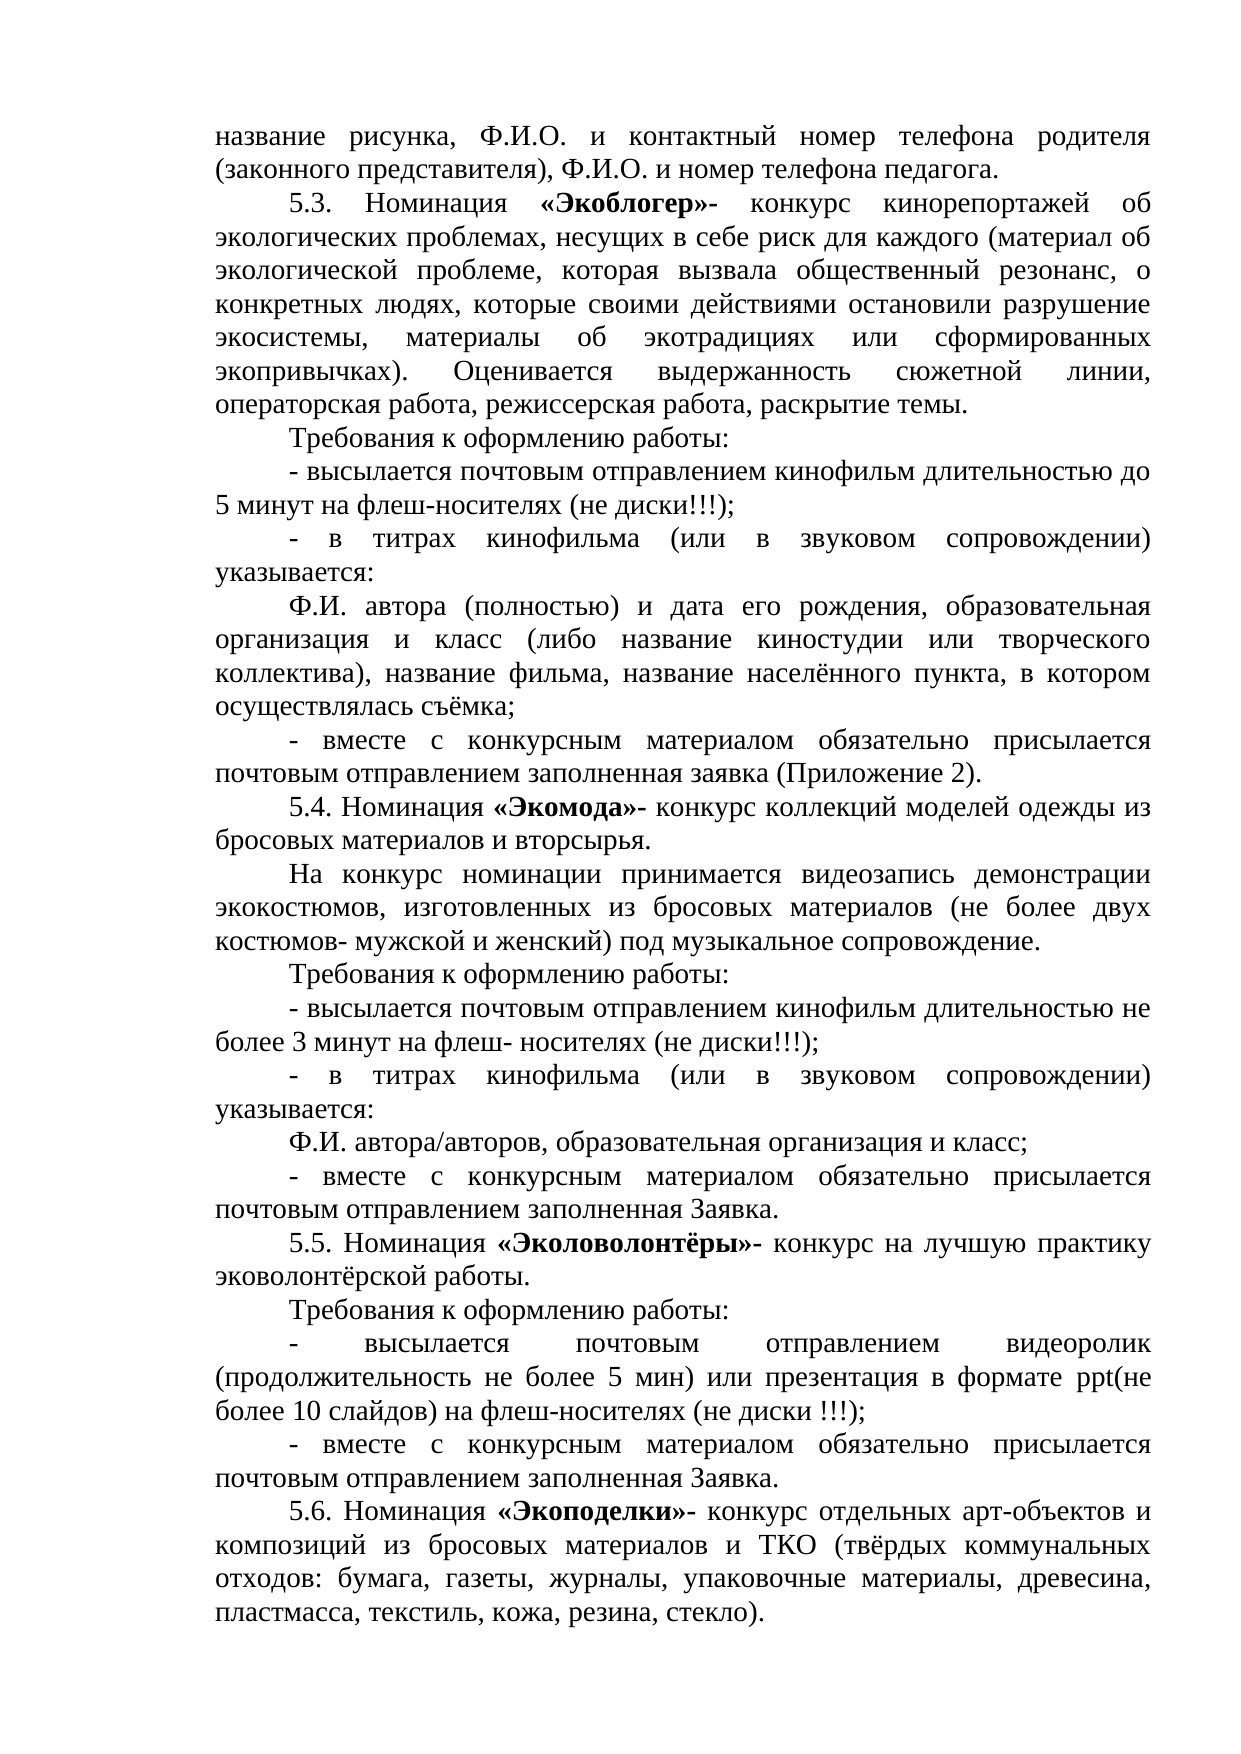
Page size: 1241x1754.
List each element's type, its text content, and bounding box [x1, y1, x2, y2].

text - вместе с конкурсным материалом обязательно присылается почтовым отправлением заполненная Заявка. [215, 1158, 1152, 1225]
text Требования к оформлению работы: [215, 957, 1152, 990]
text На конкурс номинации принимается видеозапись демонстрации экокостюмов, изготовленных из бросовых материалов (не более двух костюмов- мужской и женский) под музыкальное сопровождение. [215, 856, 1152, 957]
text Требования к оформлению работы: [215, 420, 1152, 453]
text Ф.И. автора/авторов, образовательная организация и класс; [215, 1124, 1152, 1158]
text - высылается почтовым отправлением кинофильм длительностью не более 3 минут на флеш- носителях (не диски!!!); [215, 990, 1152, 1057]
text 5.6. Номинация «Экоподелки»- конкурс отдельных арт-объектов и композиций из бросовых материалов и ТКО (твёрдых коммунальных отходов: бумага, газеты, журналы, упаковочные материалы, древесина, пластмасса, текстиль, кожа, резина, стекло). [215, 1493, 1152, 1627]
text - высылается почтовым отправлением видеоролик (продолжительность не более 5 мин) или презентация в формате ppt(не более 10 слайдов) на флеш-носителях (не диски !!!); [215, 1326, 1152, 1426]
text - высылается почтовым отправлением кинофильм длительностью до 5 минут на флеш-носителях (не диски!!!); [215, 453, 1152, 521]
text Требования к оформлению работы: [215, 1292, 1152, 1326]
text - вместе с конкурсным материалом обязательно присылается почтовым отправлением заполненная заявка (Приложение 2). [215, 722, 1152, 789]
text 5.4. Номинация «Экомода»- конкурс коллекций моделей одежды из бросовых материалов и вторсырья. [215, 789, 1152, 856]
text - вместе с конкурсным материалом обязательно присылается почтовым отправлением заполненная Заявка. [215, 1426, 1152, 1493]
text 5.3. Номинация «Экоблогер»- конкурс кинорепортажей об экологических проблемах, несущих в себе риск для каждого (материал об экологической проблеме, которая вызвала общественный резонанс, о конкретных людях, которые своими действиями остановили разрушение экосистемы, материалы об экотрадициях или сформированных экопривычках). Оценивается выдержанность сюжетной линии, операторская работа, режиссерская работа, раскрытие темы. [215, 185, 1152, 420]
text - в титрах кинофильма (или в звуковом сопровождении) указывается: [215, 1057, 1152, 1124]
text 5.5. Номинация «Эколоволонтёры»- конкурс на лучшую практику эковолонтёрской работы. [215, 1225, 1152, 1292]
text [215, 118, 1152, 185]
text - в титрах кинофильма (или в звуковом сопровождении) указывается: [215, 521, 1152, 588]
text Ф.И. автора (полностью) и дата его рождения, образовательная организация и класс (либо название киностудии или творческого коллектива), название фильма, название населённого пункта, в котором осуществлялась съёмка; [215, 588, 1152, 722]
